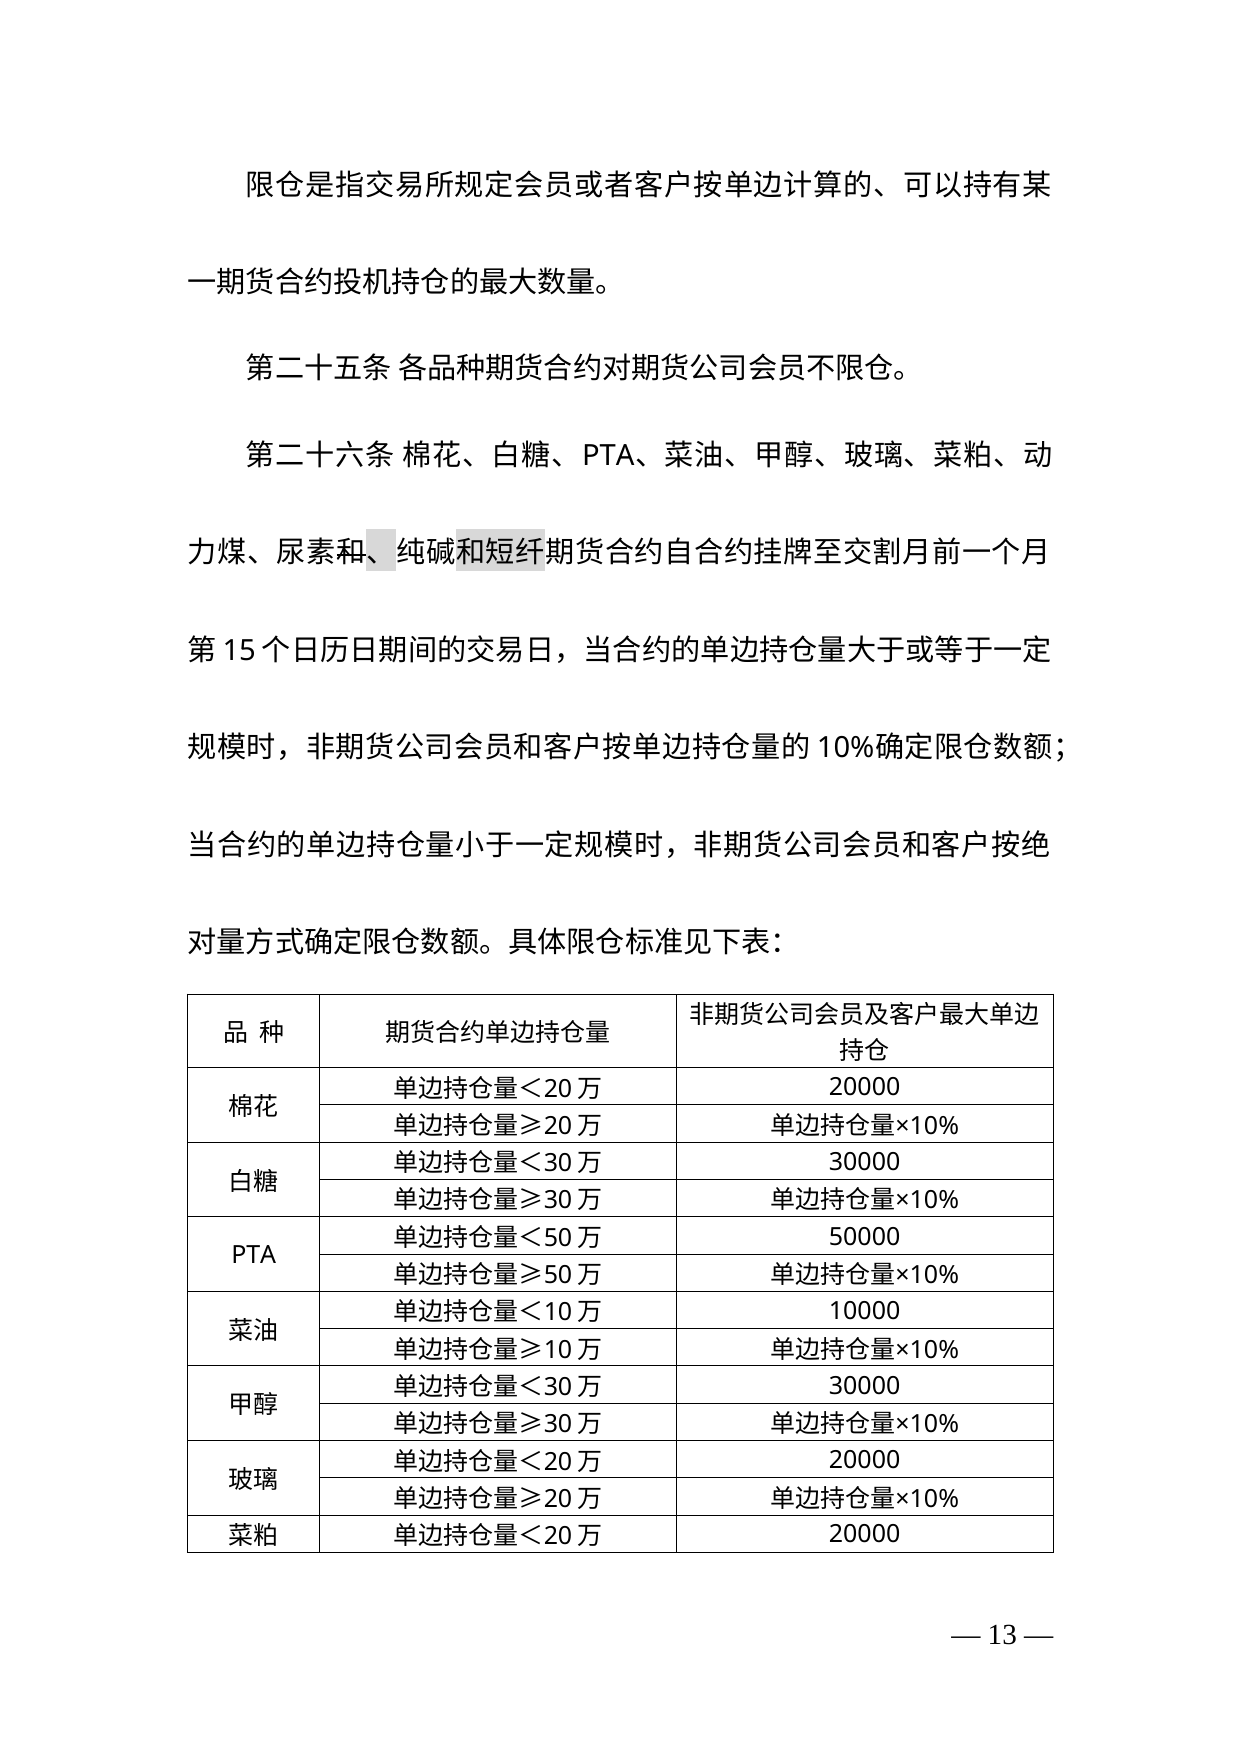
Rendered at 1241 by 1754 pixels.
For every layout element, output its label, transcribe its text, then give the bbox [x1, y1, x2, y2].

text 限仓是指交易所规定会员或者客户按单边计算的、可以持有某一期货合约投机持仓的最大数量。 [187, 150, 1053, 312]
text 第二十五条 各品种期货合约对期货公司会员不限仓。 [187, 334, 1053, 399]
table_cell 玻璃 [188, 1441, 319, 1514]
table_cell 20000 [677, 1068, 1053, 1104]
table_cell 菜油 [188, 1292, 319, 1365]
table_header 品 种 [188, 995, 319, 1067]
table_header 期货合约单边持仓量 [320, 995, 676, 1067]
table_cell 单边持仓量×10% [677, 1255, 1053, 1291]
table_cell 单边持仓量≥30万 [320, 1180, 676, 1216]
table_cell 单边持仓量≥20万 [320, 1478, 676, 1514]
table_cell 棉花 [188, 1068, 319, 1142]
table_cell 20000 [677, 1441, 1053, 1477]
table_cell 单边持仓量×10% [677, 1478, 1053, 1514]
table_cell PTA [188, 1217, 319, 1291]
table_cell 10000 [677, 1292, 1053, 1328]
table_cell 单边持仓量×10% [677, 1180, 1053, 1216]
table_cell 甲醇 [188, 1366, 319, 1440]
table_cell 单边持仓量＜30万 [320, 1143, 676, 1179]
table_header 非期货公司会员及客户最大单边持仓 [677, 995, 1053, 1067]
table_cell 20000 [677, 1516, 1053, 1552]
table_cell 单边持仓量≥10万 [320, 1329, 676, 1365]
table_cell 单边持仓量＜10万 [320, 1292, 676, 1328]
table_cell 单边持仓量×10% [677, 1329, 1053, 1365]
table_cell 30000 [677, 1143, 1053, 1179]
table_cell 50000 [677, 1217, 1053, 1253]
table_cell 单边持仓量×10% [677, 1105, 1053, 1142]
text 第二十六条 棉花、白糖、PTA、菜油、甲醇、玻璃、菜粕、动力煤、尿素和、纯碱和短纤期货合约自合约挂牌至交割月前一个月第15个日历日期间的交易日，当合约的单边持仓量大于或等于一定规模时，非期货公司会员和客户按单边持仓量的10%确定限仓数额；当合约的单边持仓量小于一定规模时，非期货公司会员和客户按绝对量方式确定限仓数额。具体限仓标准见下表： [187, 420, 1053, 972]
table_cell 单边持仓量≥20万 [320, 1105, 676, 1142]
table_cell 单边持仓量≥30万 [320, 1404, 676, 1440]
table_cell 30000 [677, 1366, 1053, 1403]
table_cell 单边持仓量×10% [677, 1404, 1053, 1440]
table_cell 单边持仓量＜50万 [320, 1217, 676, 1253]
table_cell 单边持仓量＜30万 [320, 1366, 676, 1403]
table_cell 单边持仓量＜20万 [320, 1441, 676, 1477]
table_cell 单边持仓量≥50万 [320, 1255, 676, 1291]
table_cell 白糖 [188, 1143, 319, 1216]
table_cell 菜粕 [188, 1516, 319, 1552]
table_cell 单边持仓量＜20万 [320, 1516, 676, 1552]
table_cell 单边持仓量＜20万 [320, 1068, 676, 1104]
